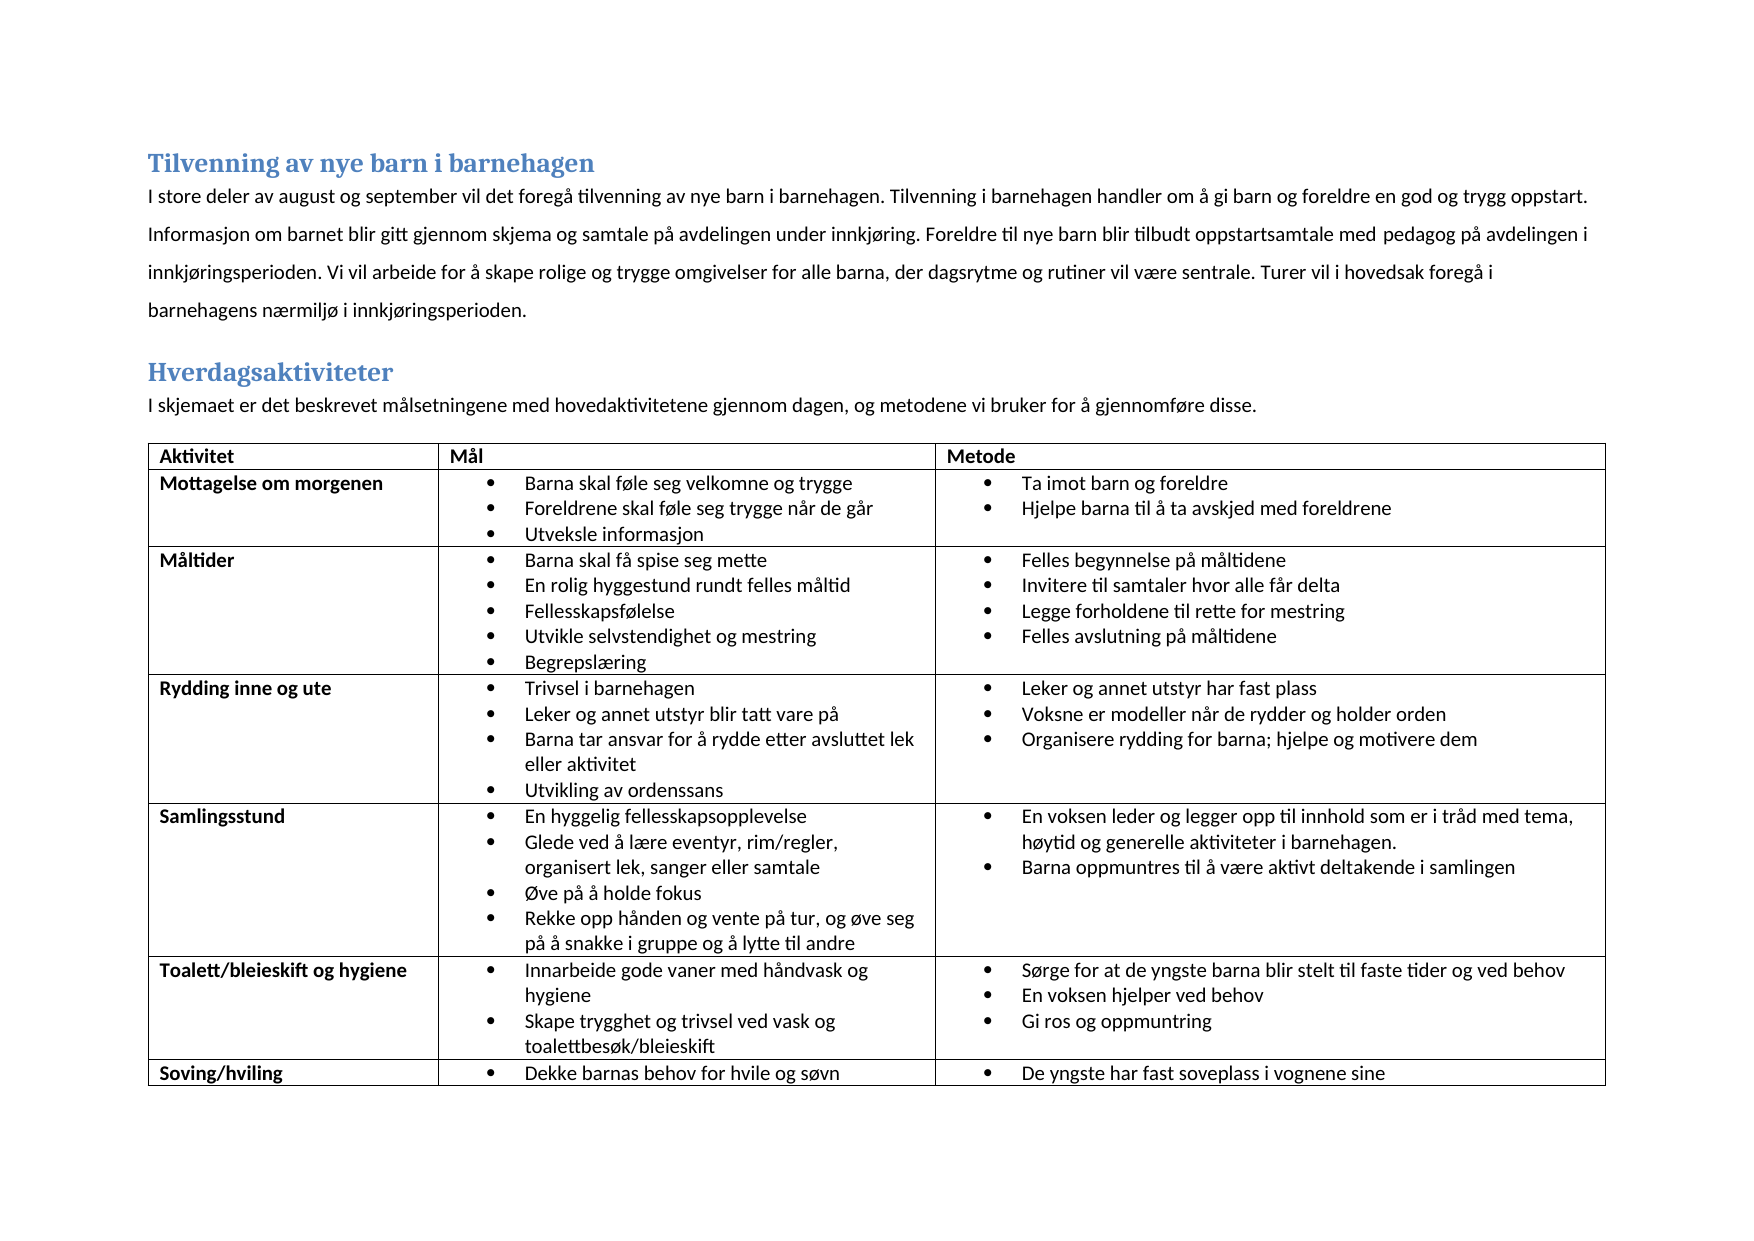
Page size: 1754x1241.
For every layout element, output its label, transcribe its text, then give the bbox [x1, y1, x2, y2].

table_header Mål [439, 444, 935, 469]
table_cell Innarbeide gode vaner med håndvask og hygiene Skape trygghet og trivsel ved vask og toalettbesøk/bleieskift [439, 957, 935, 1059]
subtitle Hverdagsaktiviteter [148, 357, 1606, 388]
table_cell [439, 1060, 935, 1085]
subtitle Tilvenning av nye barn i barnehagen [148, 148, 1606, 179]
text I skjemaet er det beskrevet målsetningene med hovedaktivitetene gjennom dagen, og metodene vi bruker for å gjennomføre disse. [148, 392, 1606, 418]
table_header Aktivitet [149, 444, 438, 469]
table_cell Trivsel i barnehagen Leker og annet utstyr blir tatt vare på Barna tar ansvar for å rydde etter avsluttet lek eller aktivitet Utvikling av ordenssans [439, 675, 935, 802]
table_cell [936, 1060, 1605, 1085]
table_cell En voksen leder og legger opp til innhold som er i tråd med tema, høytid og generelle aktiviteter i barnehagen. Barna oppmuntres til å være aktivt deltakende i samlingen [936, 804, 1605, 956]
table_header Metode [936, 444, 1605, 469]
table_cell Leker og annet utstyr har fast plass Voksne er modeller når de rydder og holder orden Organisere rydding for barna; hjelpe og motivere dem [936, 675, 1605, 802]
table_cell Felles begynnelse på måltidene Invitere til samtaler hvor alle får delta Legge forholdene til rette for mestring Felles avslutning på måltidene [936, 547, 1605, 674]
table_cell Sørge for at de yngste barna blir stelt til faste tider og ved behov En voksen hjelper ved behov Gi ros og oppmuntring [936, 957, 1605, 1059]
table_cell Barna skal få spise seg mette En rolig hyggestund rundt felles måltid Fellesskapsfølelse Utvikle selvstendighet og mestring Begrepslæring [439, 547, 935, 674]
text I store deler av august og september vil det foregå tilvenning av nye barn i barnehagen. Tilvenning i barnehagen handler om å gi barn og foreldre en god og trygg oppstart. Informasjon om barnet blir gitt gjennom skjema og samtale på avdelingen under innkjøring. Foreldre til nye barn blir tilbudt oppstartsamtale med pedagog på avdelingen i innkjøringsperioden. Vi vil arbeide for å skape rolige og trygge omgivelser for alle barna, der dagsrytme og rutiner vil være sentrale. Turer vil i hovedsak foregå i barnehagens nærmiljø i innkjøringsperioden. [148, 183, 1606, 323]
table_cell Ta imot barn og foreldre Hjelpe barna til å ta avskjed med foreldrene [936, 470, 1605, 546]
table_cell Måltider [149, 547, 438, 674]
table_cell Mottagelse om morgenen [149, 470, 438, 546]
table_cell En hyggelig fellesskapsopplevelse Glede ved å lære eventyr, rim/regler, organisert lek, sanger eller samtale Øve på å holde fokus Rekke opp hånden og vente på tur, og øve seg på å snakke i gruppe og å lytte til andre [439, 804, 935, 956]
table_cell Rydding inne og ute [149, 675, 438, 802]
table_cell Barna skal føle seg velkomne og trygge Foreldrene skal føle seg trygge når de går Utveksle informasjon [439, 470, 935, 546]
table_cell Soving/hviling [149, 1060, 438, 1085]
table_cell Samlingsstund [149, 804, 438, 956]
table_cell Toalett/bleieskift og hygiene [149, 957, 438, 1059]
